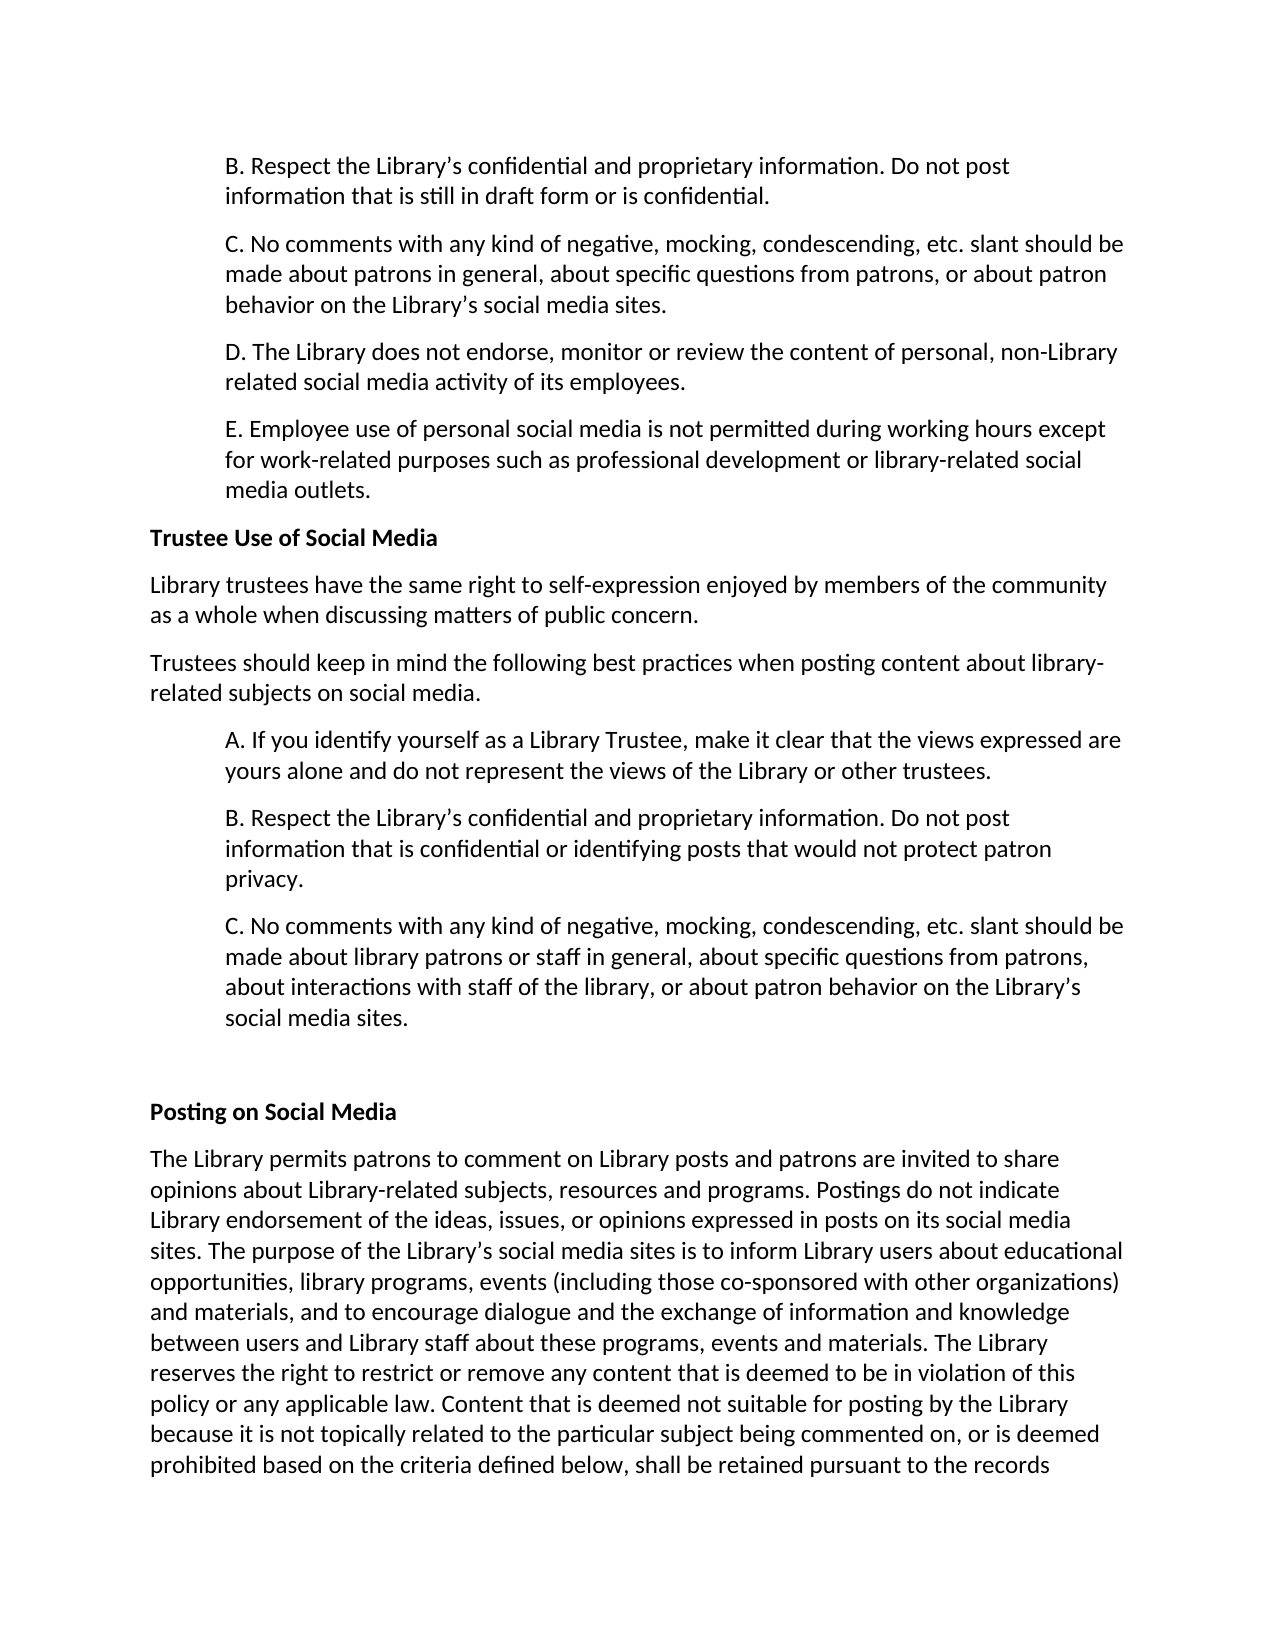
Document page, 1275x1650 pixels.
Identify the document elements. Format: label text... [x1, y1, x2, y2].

text E. Employee use of personal social media is not permitted during working hours except for work-related purposes such as professional development or library-related social media outlets. [225, 414, 1125, 505]
text Trustees should keep in mind the following best practices when posting content about library- related subjects on social media. [150, 647, 1125, 708]
text C. No comments with any kind of negative, mocking, condescending, etc. slant should be made about library patrons or staff in general, about specific questions from patrons, about interactions with staff of the library, or about patron behavior on the Library’s social media sites. [225, 910, 1125, 1032]
text Library trustees have the same right to self-expression enjoyed by members of the community as a whole when discussing matters of public concern. [150, 569, 1125, 630]
text Trustee Use of Social Media [150, 522, 1125, 552]
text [150, 1143, 1125, 1479]
text A. If you identify yourself as a Library Trustee, make it clear that the views expressed are yours alone and do not represent the views of the Library or other trustees. [225, 724, 1125, 786]
text B. Respect the Library’s confidential and proprietary information. Do not post information that is still in draft form or is confidential. [225, 150, 1125, 211]
text D. The Library does not endorse, monitor or review the content of personal, non-Library related social media activity of its employees. [225, 336, 1125, 397]
text Posting on Social Media [150, 1096, 1125, 1127]
text C. No comments with any kind of negative, mocking, condescending, etc. slant should be made about patrons in general, about specific questions from patrons, or about patron behavior on the Library’s social media sites. [225, 228, 1125, 319]
text B. Respect the Library’s confidential and proprietary information. Do not post information that is confidential or identifying posts that would not protect patron privacy. [225, 802, 1125, 894]
